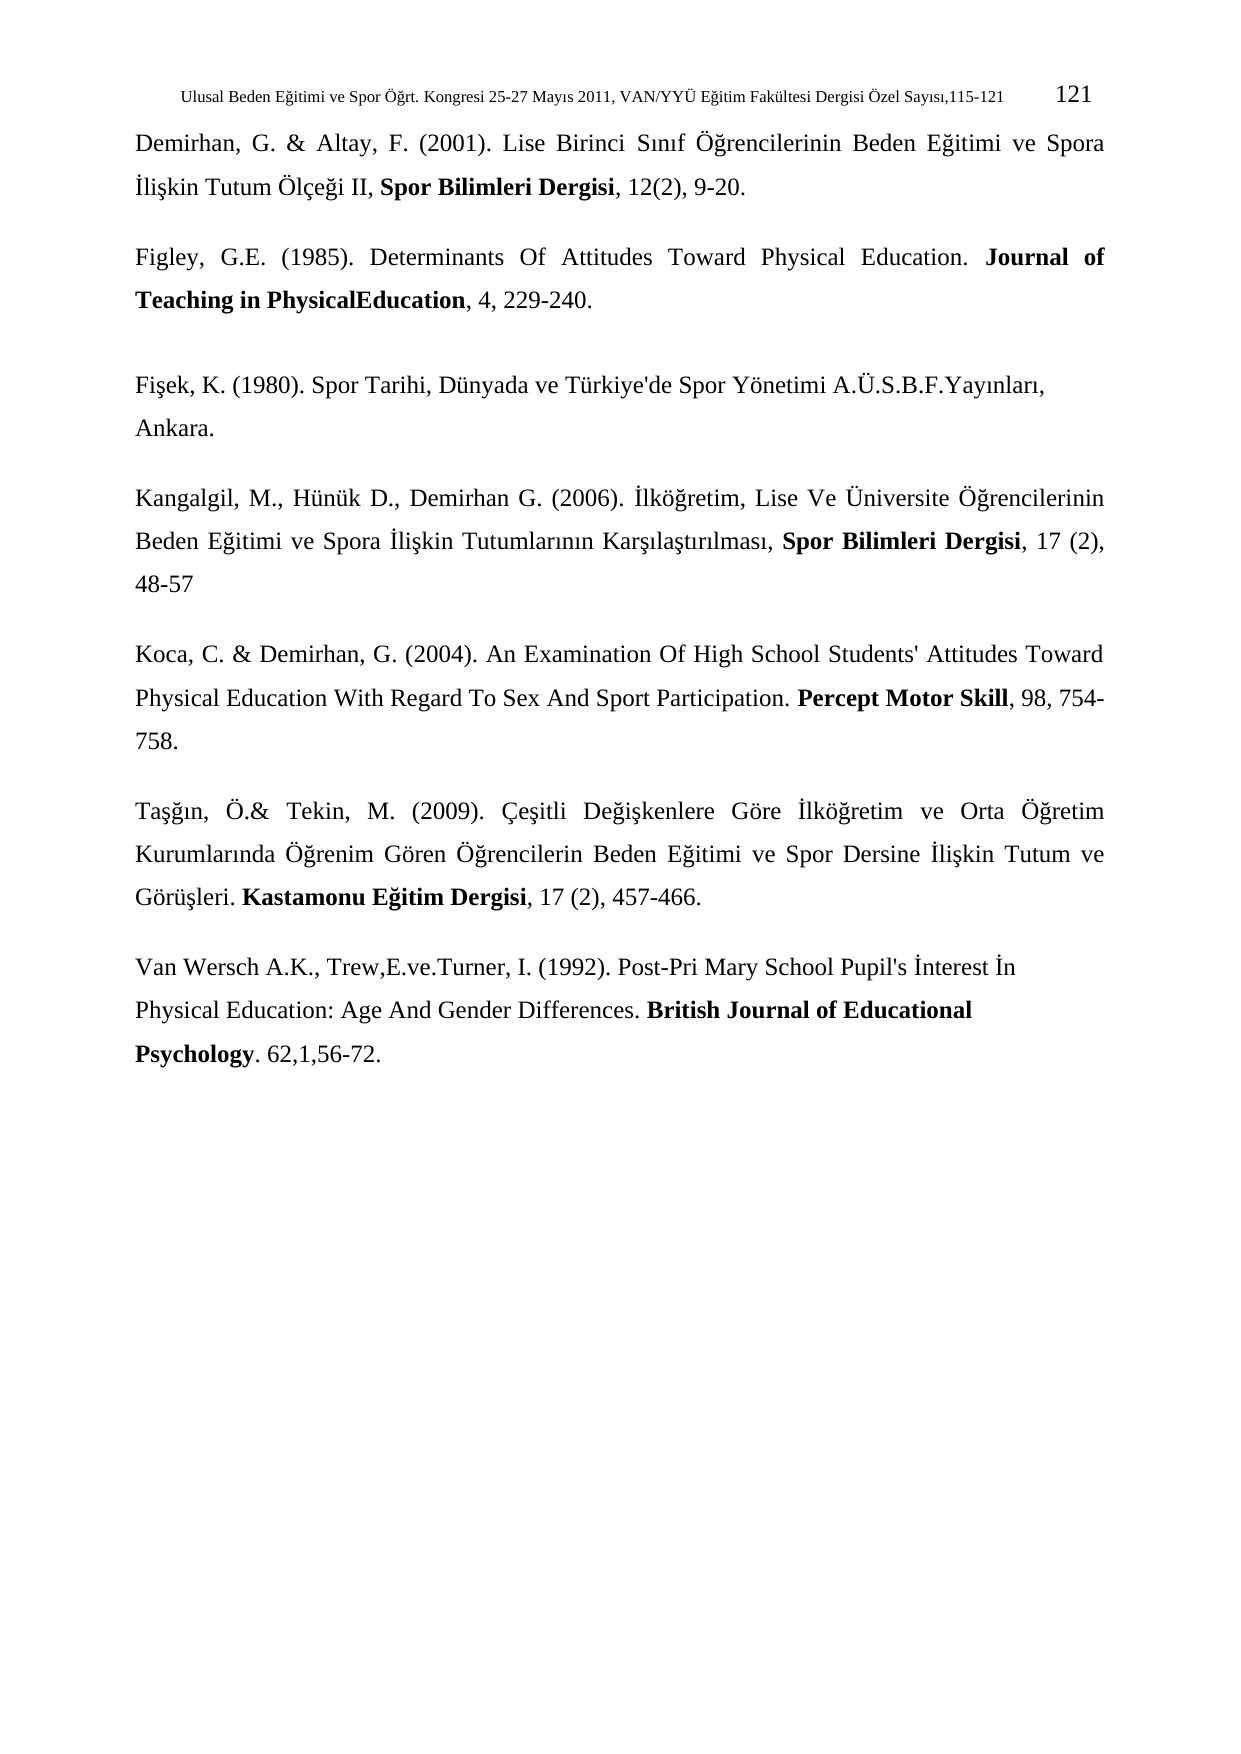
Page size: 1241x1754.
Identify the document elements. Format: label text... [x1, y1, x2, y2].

text Figley, G.E. (1985). Determinants Of Attitudes Toward Physical Education. Journal of Teaching in PhysicalEducation, 4, 229-240. [135, 242, 1104, 314]
text Ankara. [135, 413, 1104, 442]
text Taşğın, Ö.& Tekin, M. (2009). Çeşitli Değişkenlere Göre İlköğretim ve Orta Öğretim Kurumlarında Öğrenim Gören Öğrencilerin Beden Eğitimi ve Spor Dersine İlişkin Tutum ve Görüşleri. Kastamonu Eğitim Dergisi, 17 (2), 457-466. [135, 796, 1104, 911]
text Koca, C. & Demirhan, G. (2004). An Examination Of High School Students' Attitudes Toward Physical Education With Regard To Sex And Sport Participation. Percept Motor Skill, 98, 754-758. [135, 639, 1104, 754]
text Demirhan, G. & Altay, F. (2001). Lise Birinci Sınıf Öğrencilerinin Beden Eğitimi ve Spora İlişkin Tutum Ölçeği II, Spor Bilimleri Dergisi, 12(2), 9-20. [135, 128, 1104, 200]
text Kangalgil, M., Hünük D., Demirhan G. (2006). İlköğretim, Lise Ve Üniversite Öğrencilerinin Beden Eğitimi ve Spora İlişkin Tutumlarının Karşılaştırılması, Spor Bilimleri Dergisi, 17 (2), 48-57 [135, 483, 1104, 598]
text Psychology. 62,1,56-72. [135, 1039, 1104, 1067]
text Van Wersch A.K., Trew,E.ve.Turner, I. (1992). Post-Pri Mary School Pupil's İnterest İn [135, 952, 1104, 981]
text Fişek, K. (1980). Spor Tarihi, Dünyada ve Türkiye'de Spor Yönetimi A.Ü.S.B.F.Yayınları, [135, 370, 1104, 398]
text Physical Education: Age And Gender Differences. British Journal of Educational [135, 996, 1104, 1024]
